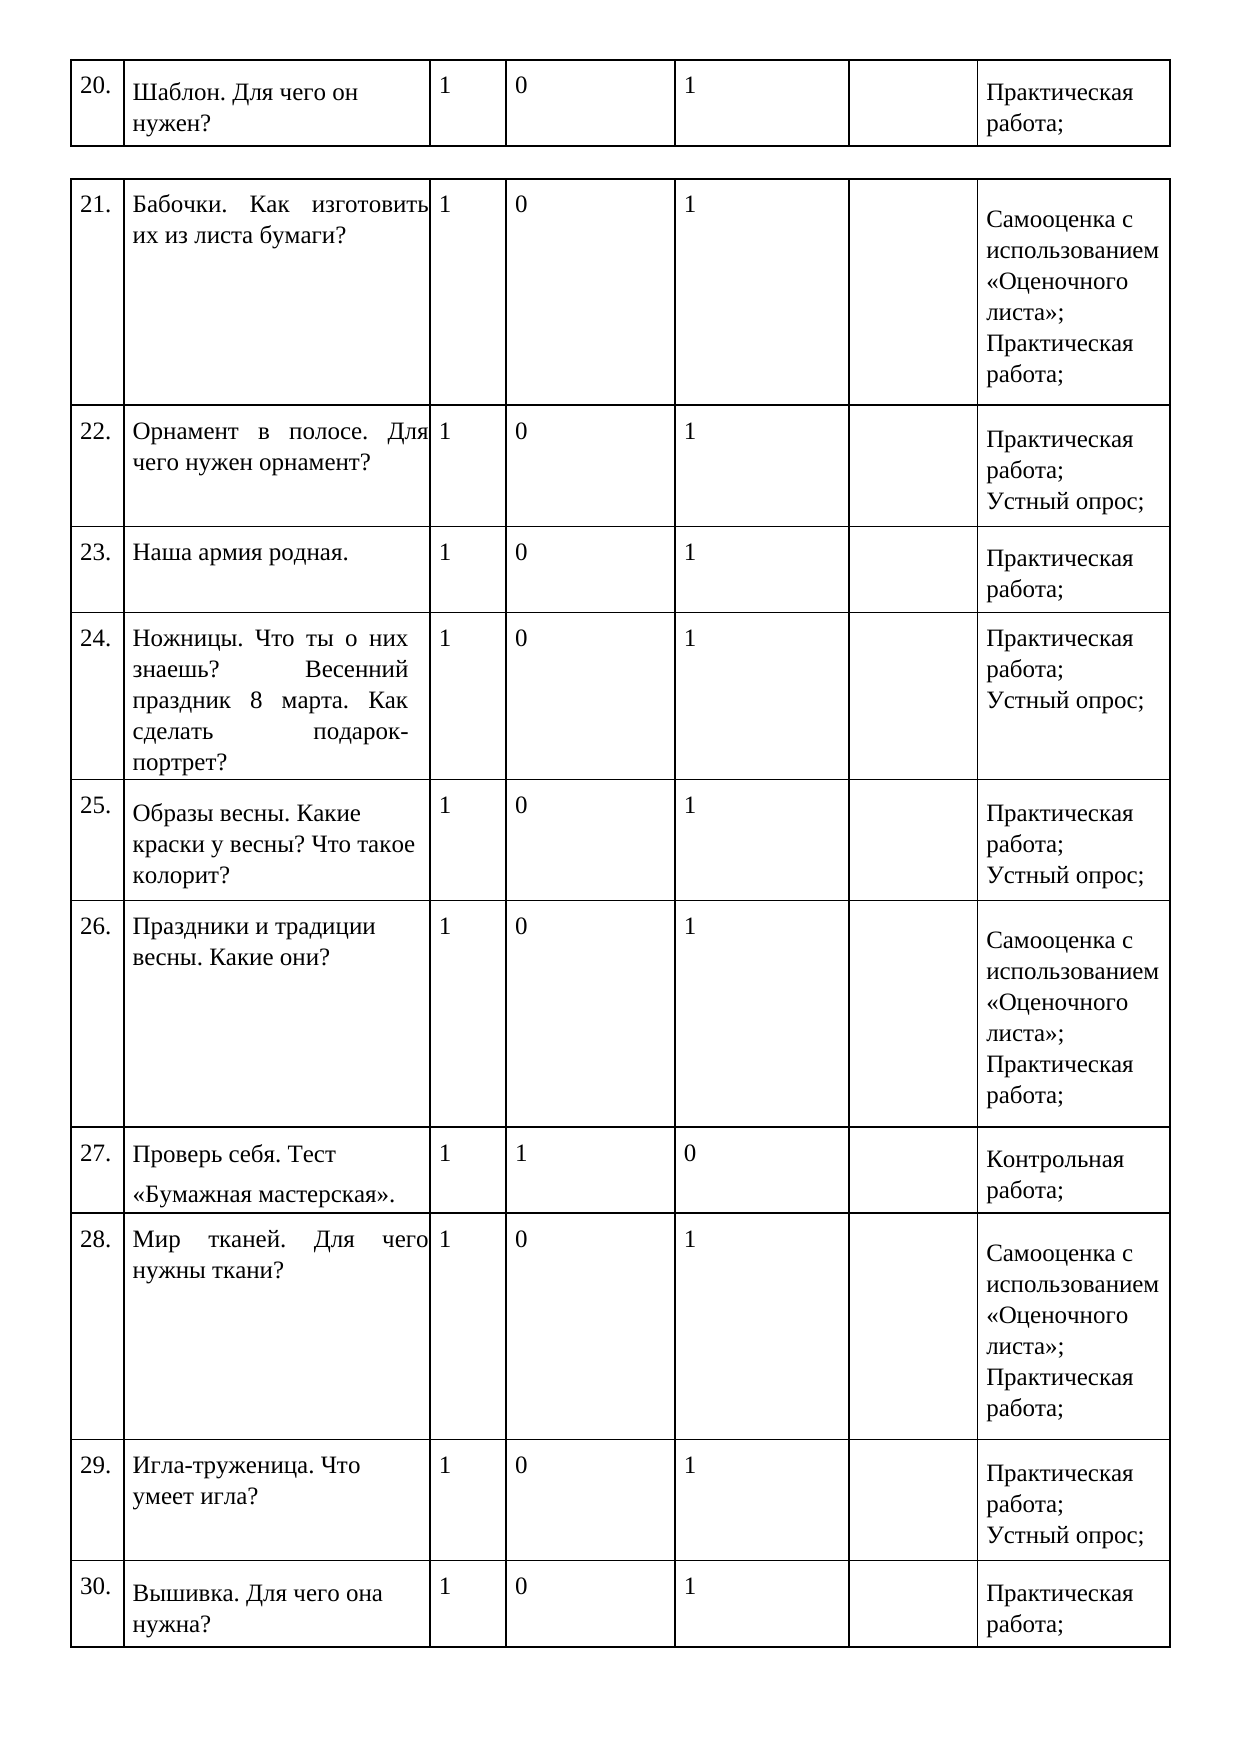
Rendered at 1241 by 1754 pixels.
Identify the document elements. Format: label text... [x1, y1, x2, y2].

table_cell 27. [72, 1128, 123, 1212]
table_cell [850, 1561, 977, 1646]
table_cell 30. [72, 1561, 123, 1646]
table_header Самооценка с использованием «Оценочного листа»; Практическая работа; [978, 180, 1169, 404]
table_cell 1 [676, 780, 848, 899]
table_cell 1 [431, 613, 505, 778]
table_cell 1 [676, 901, 848, 1126]
table_cell 26. [72, 901, 123, 1126]
table_cell 1 [676, 527, 848, 612]
table_cell 0 [507, 1561, 674, 1646]
table_cell 24. [72, 613, 123, 778]
table_cell 1 [676, 1214, 848, 1439]
table_cell [850, 780, 977, 899]
table_cell 1 [431, 780, 505, 899]
table_cell 28. [72, 1214, 123, 1439]
table_cell 1 [507, 1128, 674, 1212]
table_cell [850, 1128, 977, 1212]
table_cell 1 [676, 61, 848, 145]
table_cell 1 [431, 527, 505, 612]
table_cell 0 [507, 780, 674, 899]
table_cell 1 [676, 1561, 848, 1646]
table_cell Вышивка. Для чего она нужна? [125, 1561, 429, 1646]
table_cell Практическая работа; Устный опрос; [978, 780, 1169, 899]
table_cell 1 [431, 61, 505, 145]
table_cell Практическая работа; Устный опрос; [978, 1440, 1169, 1560]
table_cell 29. [72, 1440, 123, 1560]
table_cell 0 [676, 1128, 848, 1212]
table_cell 1 [431, 1440, 505, 1560]
table_cell Проверь себя. Тест «Бумажная мастерская». [125, 1128, 429, 1212]
table_cell [850, 613, 977, 778]
table_cell 0 [507, 1214, 674, 1439]
table_cell [850, 527, 977, 612]
table_cell Ножницы. Что ты о них знаешь? Весенний праздник 8 марта. Как сделать подарок-портрет? [125, 613, 429, 778]
table_cell 1 [676, 1440, 848, 1560]
table_cell Орнамент в полосе. Для чего нужен орнамент? [125, 406, 429, 526]
table_header 1 [676, 180, 848, 404]
table_cell Мир тканей. Для чего нужны ткани? [125, 1214, 429, 1439]
table_cell 1 [676, 406, 848, 526]
table_cell Самооценка с использованием «Оценочного листа»; Практическая работа; [978, 1214, 1169, 1439]
table_cell 1 [431, 1561, 505, 1646]
table_cell 0 [507, 527, 674, 612]
table_cell Игла-труженица. Что умеет игла? [125, 1440, 429, 1560]
table_cell [850, 1214, 977, 1439]
table_cell 0 [507, 1440, 674, 1560]
table_cell [850, 61, 977, 145]
table_cell 25. [72, 780, 123, 899]
table_cell Практическая работа; [978, 527, 1169, 612]
table_cell 1 [431, 1128, 505, 1212]
table_cell [850, 406, 977, 526]
table_cell 0 [507, 613, 674, 778]
table_header 21. [72, 180, 123, 404]
table_cell [850, 901, 977, 1126]
table_cell 22. [72, 406, 123, 526]
table_cell 0 [507, 406, 674, 526]
table_cell 1 [431, 1214, 505, 1439]
table_cell Практическая работа; [978, 1561, 1169, 1646]
table_cell Образы весны. Какие краски у весны? Что такое колорит? [125, 780, 429, 899]
table_cell Наша армия родная. [125, 527, 429, 612]
table_cell Практическая работа; Устный опрос; [978, 406, 1169, 526]
table_cell Шаблон. Для чего он нужен? [125, 61, 429, 145]
table_header Бабочки. Как изготовить их из листа бумаги? [125, 180, 429, 404]
table_header 0 [507, 180, 674, 404]
table_cell 20. [72, 61, 123, 145]
table_cell Практическая работа; [978, 61, 1169, 145]
table_cell Самооценка с использованием «Оценочного листа»; Практическая работа; [978, 901, 1169, 1126]
table_cell 23. [72, 527, 123, 612]
table_cell 1 [431, 406, 505, 526]
table_cell Контрольная работа; [978, 1128, 1169, 1212]
table_header [850, 180, 977, 404]
table_cell 1 [676, 613, 848, 778]
table_cell 0 [507, 61, 674, 145]
table_cell 1 [431, 901, 505, 1126]
table_header 1 [431, 180, 505, 404]
table_cell Практическая работа; Устный опрос; [978, 613, 1169, 778]
table_cell [850, 1440, 977, 1560]
table_cell 0 [507, 901, 674, 1126]
table_cell Праздники и традиции весны. Какие они? [125, 901, 429, 1126]
